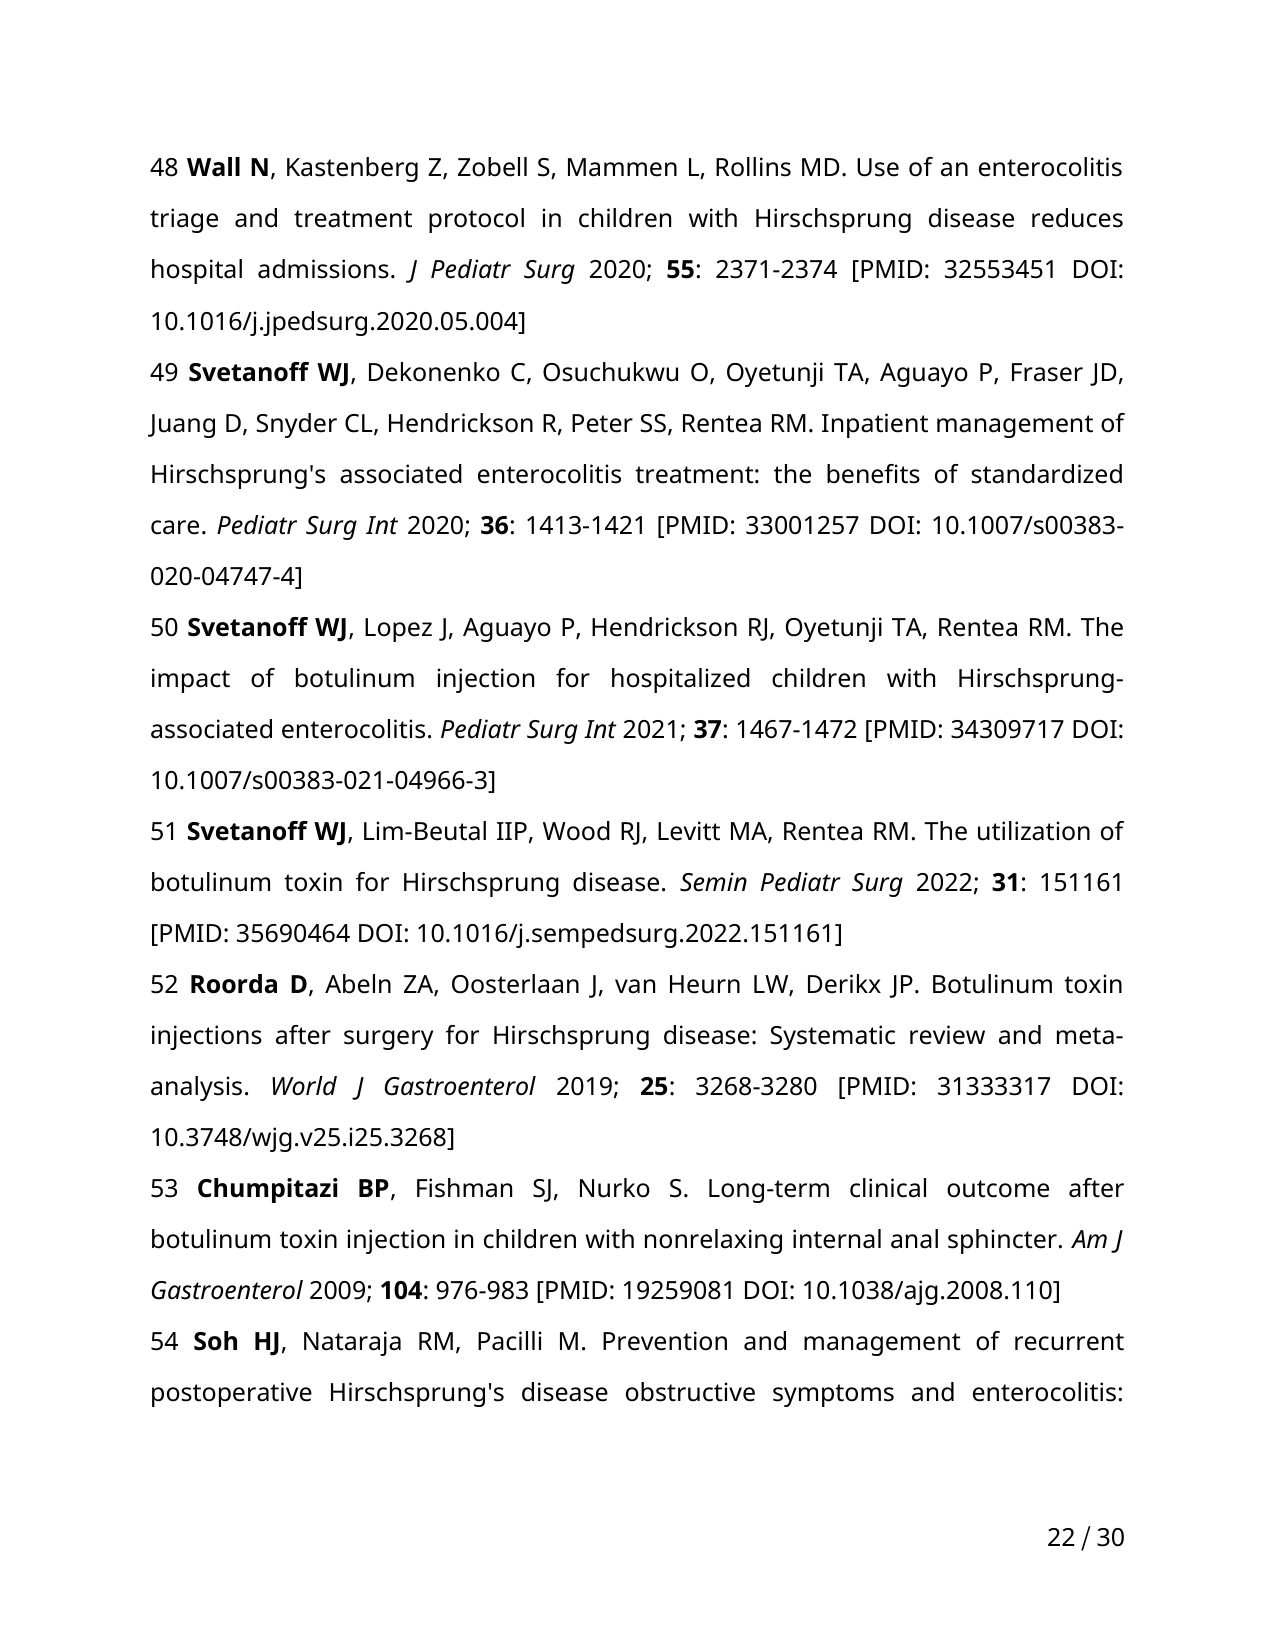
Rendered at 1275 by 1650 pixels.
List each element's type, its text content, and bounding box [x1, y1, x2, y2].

text 51 Svetanoff WJ, Lim-Beutal IIP, Wood RJ, Levitt MA, Rentea RM. The utilization of botulinum toxin for Hirschsprung disease. Semin Pediatr Surg 2022; 31: 151161 [PMID: 35690464 DOI: 10.1016/j.sempedsurg.2022.151161] [150, 813, 1125, 950]
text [150, 1324, 1125, 1409]
text 52 Roorda D, Abeln ZA, Oosterlaan J, van Heurn LW, Derikx JP. Botulinum toxin injections after surgery for Hirschsprung disease: Systematic review and meta-analysis. World J Gastroenterol 2019; 25: 3268-3280 [PMID: 31333317 DOI: 10.3748/wjg.v25.i25.3268] [150, 967, 1125, 1154]
text 53 Chumpitazi BP, Fishman SJ, Nurko S. Long-term clinical outcome after botulinum toxin injection in children with nonrelaxing internal anal sphincter. Am J Gastroenterol 2009; 104: 976-983 [PMID: 19259081 DOI: 10.1038/ajg.2008.110] [150, 1171, 1125, 1307]
text 48 Wall N, Kastenberg Z, Zobell S, Mammen L, Rollins MD. Use of an enterocolitis triage and treatment protocol in children with Hirschsprung disease reduces hospital admissions. J Pediatr Surg 2020; 55: 2371-2374 [PMID: 32553451 DOI: 10.1016/j.jpedsurg.2020.05.004] [150, 150, 1125, 337]
text 50 Svetanoff WJ, Lopez J, Aguayo P, Hendrickson RJ, Oyetunji TA, Rentea RM. The impact of botulinum injection for hospitalized children with Hirschsprung-associated enterocolitis. Pediatr Surg Int 2021; 37: 1467-1472 [PMID: 34309717 DOI: 10.1007/s00383-021-04966-3] [150, 609, 1125, 797]
text 49 Svetanoff WJ, Dekonenko C, Osuchukwu O, Oyetunji TA, Aguayo P, Fraser JD, Juang D, Snyder CL, Hendrickson R, Peter SS, Rentea RM. Inpatient management of Hirschsprung's associated enterocolitis treatment: the benefits of standardized care. Pediatr Surg Int 2020; 36: 1413-1421 [PMID: 33001257 DOI: 10.1007/s00383-020-04747-4] [150, 354, 1125, 592]
